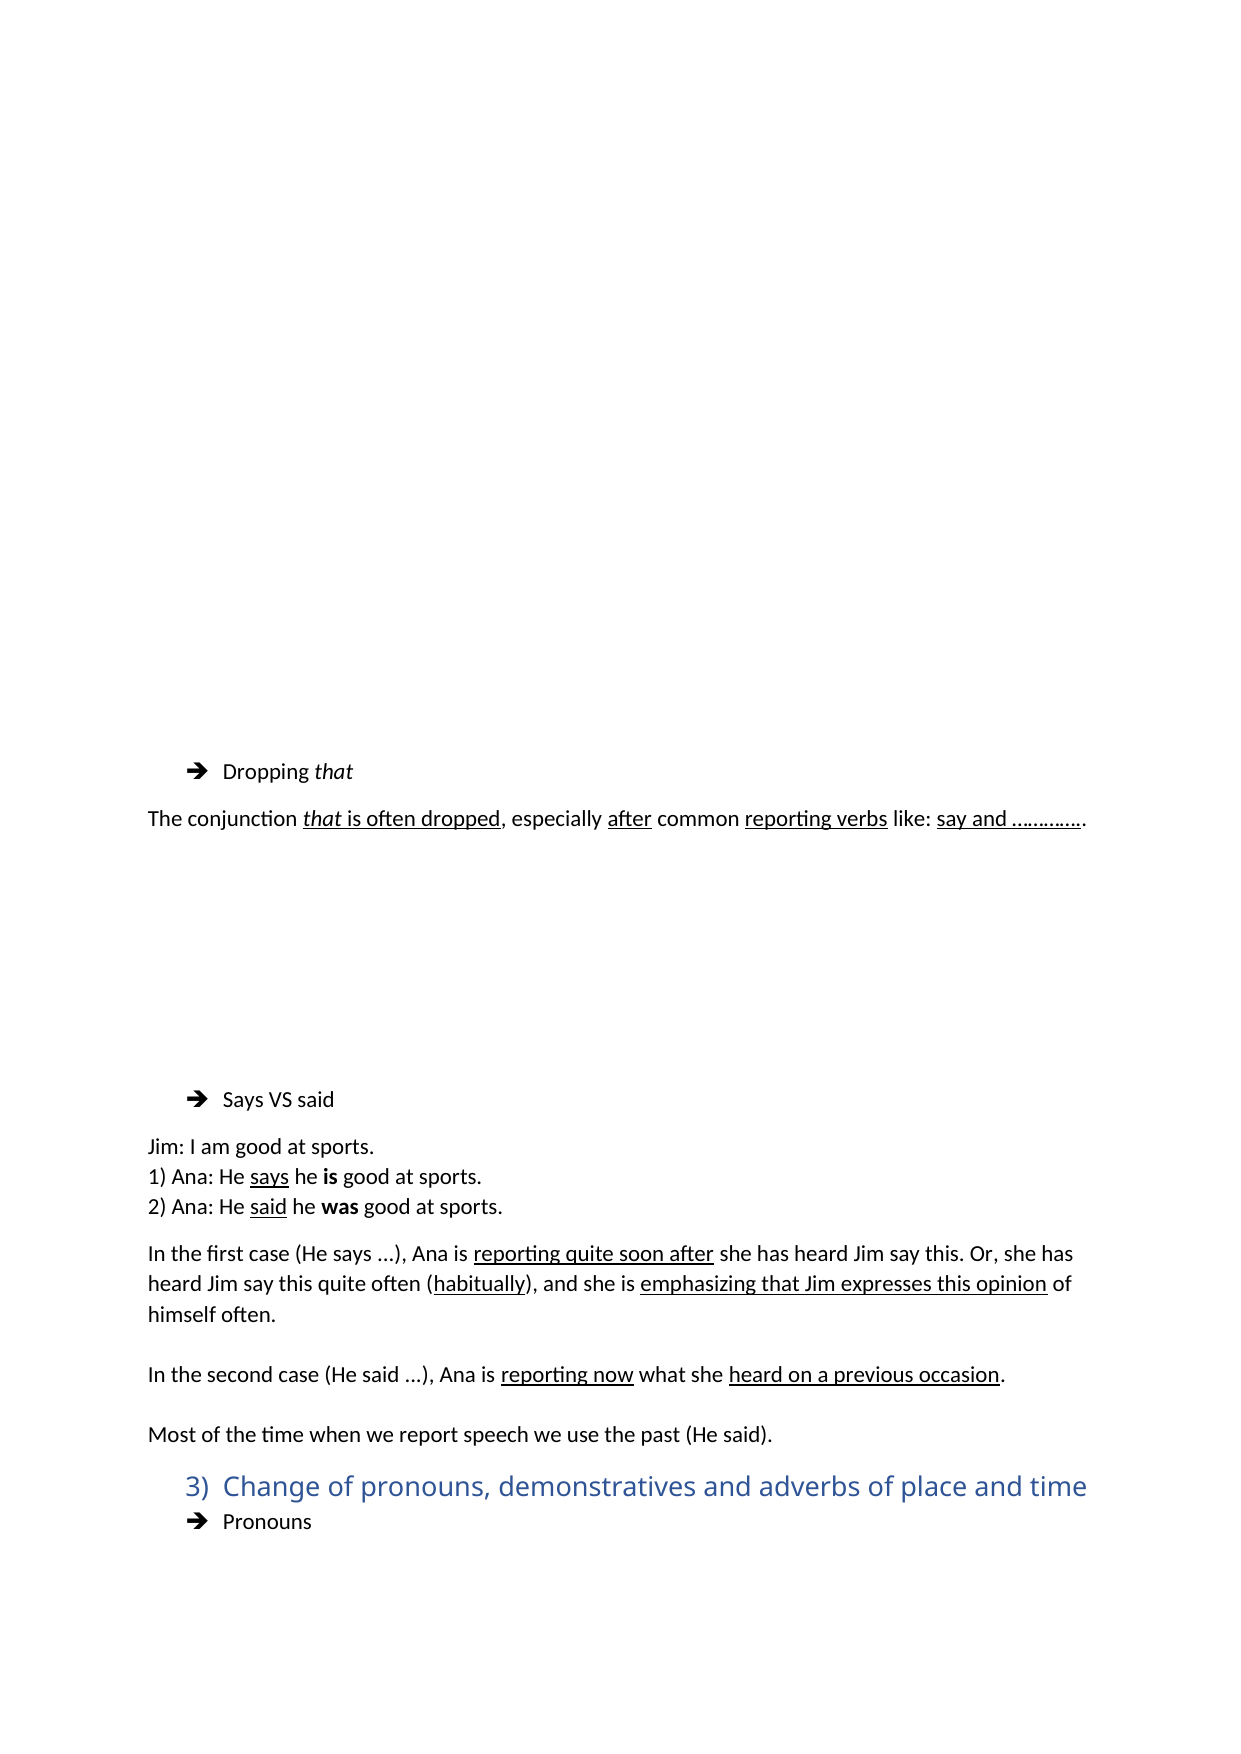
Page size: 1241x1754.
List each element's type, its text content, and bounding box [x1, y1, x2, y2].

text In the first case (He says ...), Ana is reporting quite soon after she has heard Jim say this. Or, she has heard Jim say this quite often (habitually), and she is emphasizing that Jim expresses this opinion of himself often. In the second case (He said ...), Ana is reporting now what she heard on a previous occasion. Most of the time when we report speech we use the past (He said). [148, 1239, 1093, 1448]
subtitle Change of pronouns, demonstratives and adverbs of place and time [185, 1467, 1093, 1504]
text Jim: I am good at sports. 1) Ana: He says he is good at sports. 2) Ana: He said he was good at sports. [148, 1132, 1093, 1220]
list Pronouns [185, 1507, 1093, 1535]
list Dropping that [185, 757, 1093, 785]
list Says VS said [185, 1085, 1093, 1113]
text The conjunction that is often dropped, especially after common reporting verbs like: say and ………….. [148, 804, 1093, 832]
